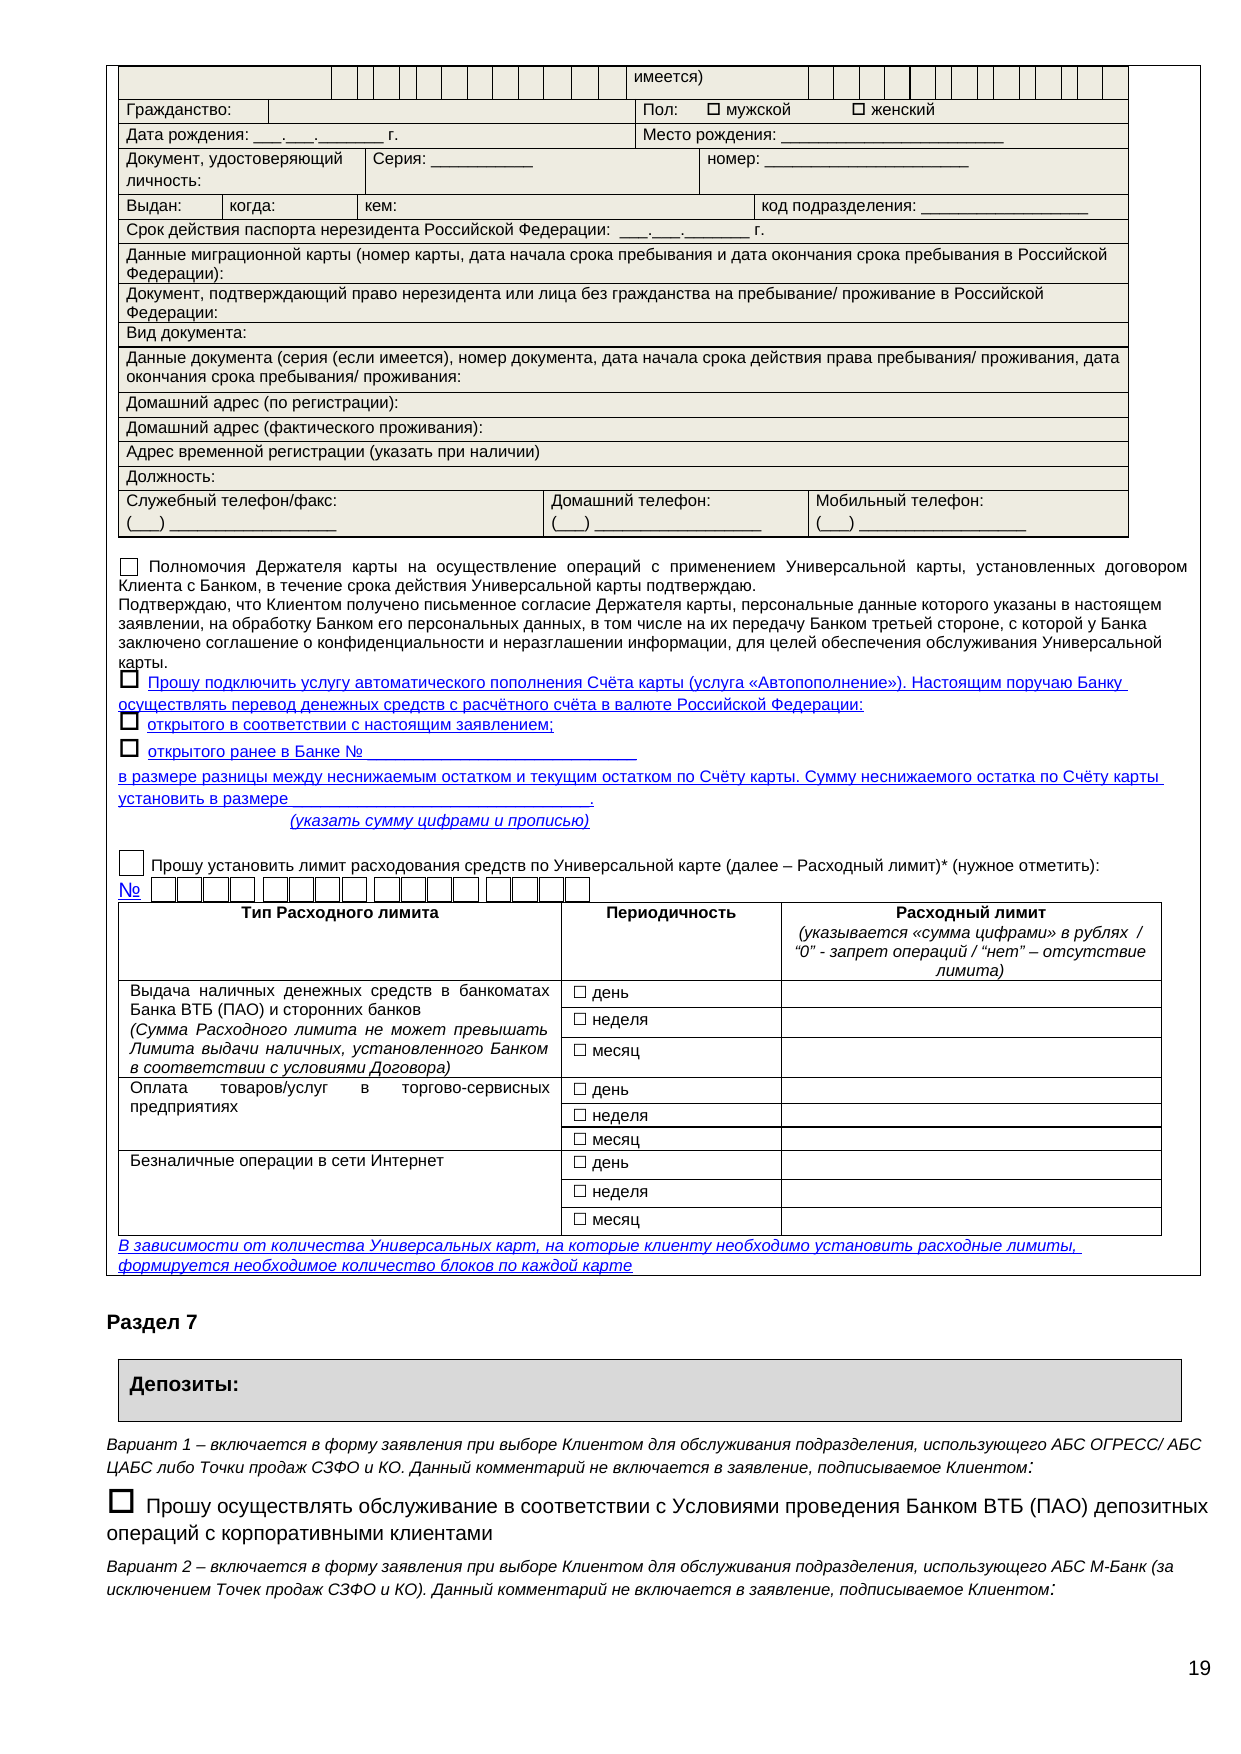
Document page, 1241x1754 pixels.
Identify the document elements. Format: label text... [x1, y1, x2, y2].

table_header Депозиты: [119, 1360, 1181, 1421]
list Раздел 7 [106, 1309, 1211, 1333]
text Вариант 1 – включается в форму заявления при выборе Клиентом для обслуживания подразделения, использующего АБС ОГРЕСС/ АБС ЦАБС либо Точки продаж СЗФО и КО. Данный комментарий не включается в заявление, подписываемое Клиентом: [106, 1434, 1211, 1478]
text Прошу осуществлять обслуживание в соответствии с Условиями проведения Банком ВТБ (ПАО) депозитных операций с корпоративными клиентами [106, 1490, 1211, 1544]
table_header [107, 66, 1200, 1274]
